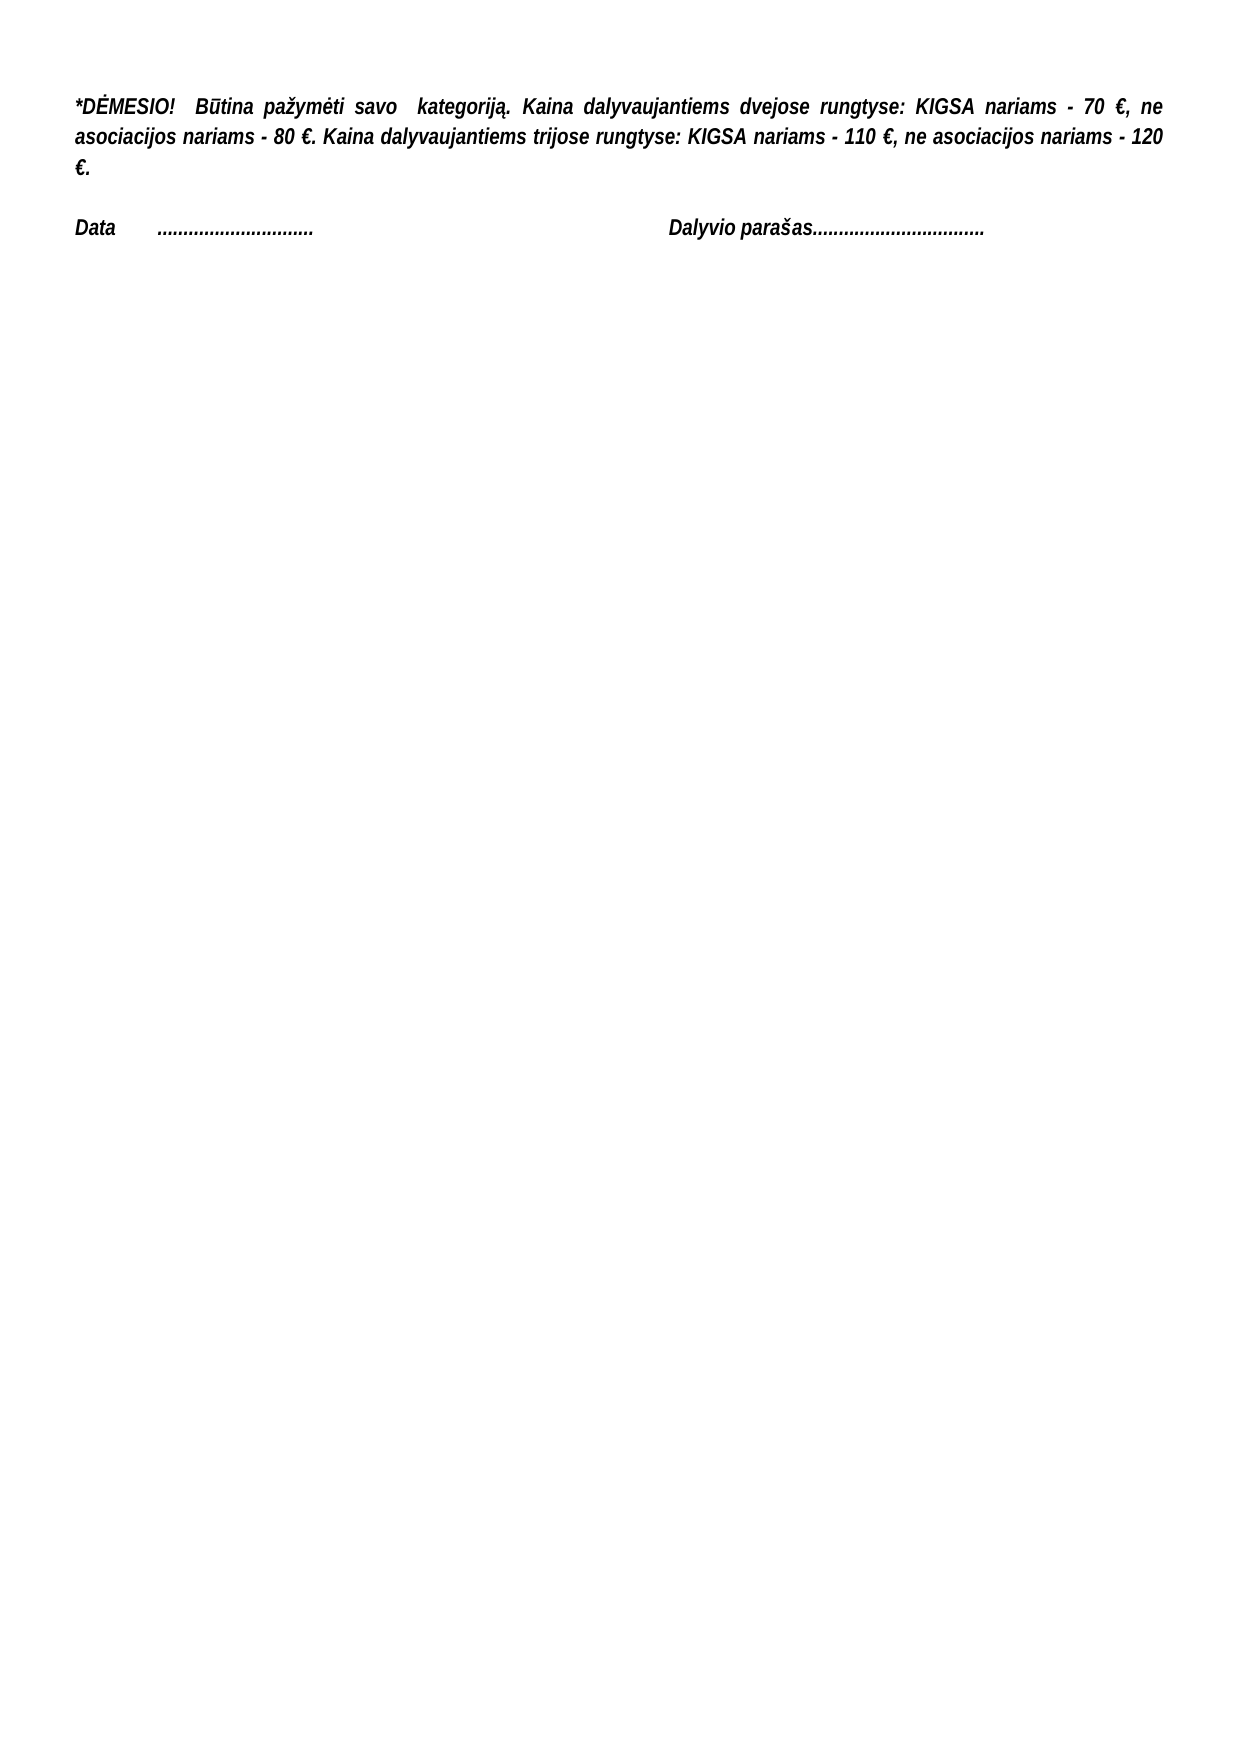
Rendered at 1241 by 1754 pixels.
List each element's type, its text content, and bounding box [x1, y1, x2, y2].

text Data .............................. Dalyvio parašas................................. [75, 214, 1165, 240]
text *DĖMESIO! Būtina pažymėti savo kategoriją. Kaina dalyvaujantiems dvejose rungtyse: KIGSA nariams - 70 €, ne asociacijos nariams - 80 €. Kaina dalyvaujantiems trijose rungtyse: KIGSA nariams - 110 €, ne asociacijos nariams - 120 €. [75, 93, 1165, 180]
